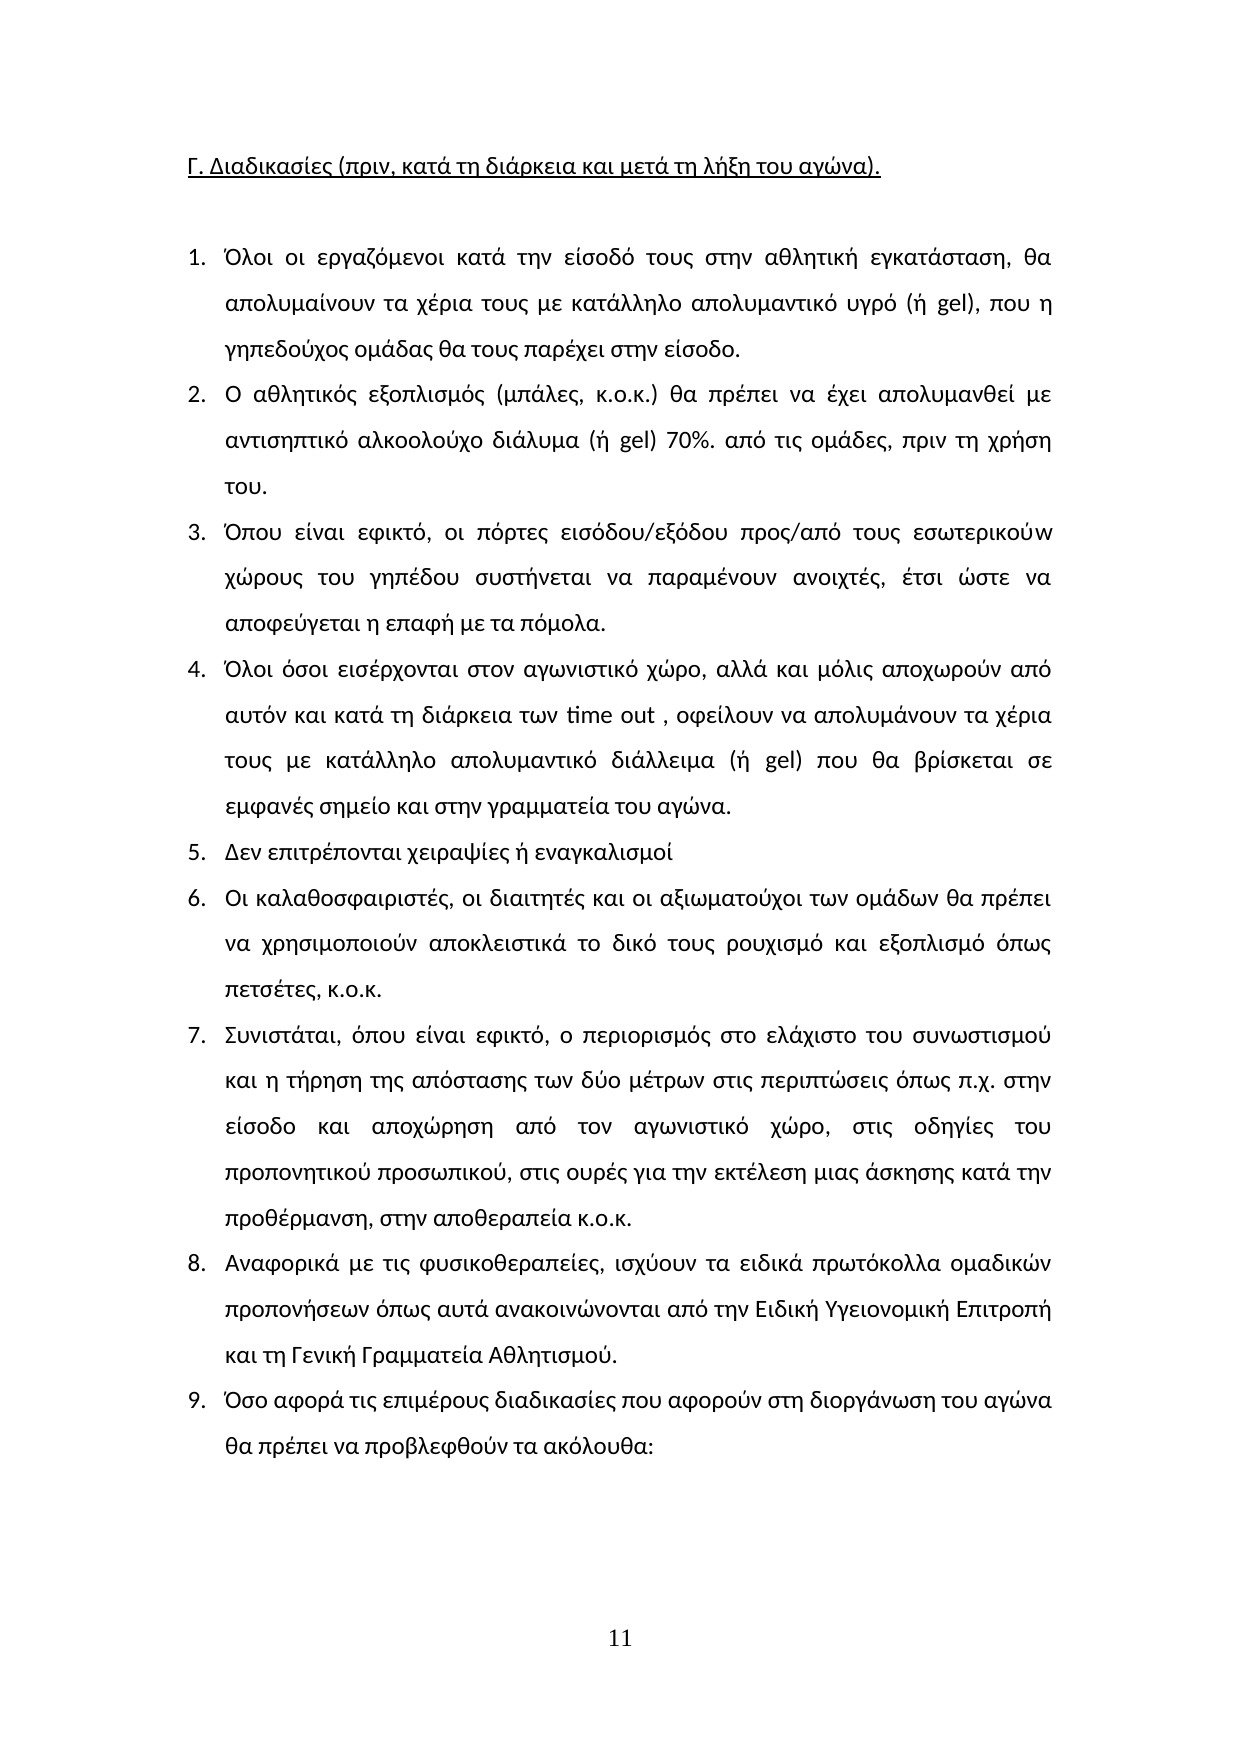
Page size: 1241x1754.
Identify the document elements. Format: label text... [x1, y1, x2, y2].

text Γ. Διαδικασίες (πριν, κατά τη διάρκεια και μετά τη λήξη του αγώνα). [187, 150, 1053, 181]
list Όπου είναι εφικτό, οι πόρτες εισόδου/εξόδου προς/από τους εσωτερικούw χώρους του γηπέδου συστήνεται να παραμένουν ανοιχτές, έτσι ώστε να αποφεύγεται η επαφή με τα πόμολα. [187, 516, 1053, 638]
list Συνιστάται, όπου είναι εφικτό, ο περιορισμός στο ελάχιστο του συνωστισμού και η τήρηση της απόστασης των δύο μέτρων στις περιπτώσεις όπως π.χ. στην είσοδο και αποχώρηση από τον αγωνιστικό χώρο, στις οδηγίες του προπονητικού προσωπικού, στις ουρές για την εκτέλεση μιας άσκησης κατά την προθέρμανση, στην αποθεραπεία κ.ο.κ. [187, 1019, 1053, 1232]
list Οι καλαθοσφαιριστές, οι διαιτητές και οι αξιωματούχοι των ομάδων θα πρέπει να χρησιμοποιούν αποκλειστικά το δικό τους ρουχισμό και εξοπλισμό όπως πετσέτες, κ.ο.κ. [187, 882, 1053, 1004]
list Ο αθλητικός εξοπλισμός (μπάλες, κ.ο.κ.) θα πρέπει να έχει απολυμανθεί με αντισηπτικό αλκοολούχο διάλυμα (ή gel) 70%. από τις ομάδες, πριν τη χρήση του. [187, 379, 1053, 501]
list Δεν επιτρέπονται χειραψίες ή εναγκαλισμοί [187, 836, 1053, 866]
list Όλοι όσοι εισέρχονται στον αγωνιστικό χώρο, αλλά και μόλις αποχωρούν από αυτόν και κατά τη διάρκεια των time out , οφείλουν να απολυμάνουν τα χέρια τους με κατάλληλο απολυμαντικό διάλλειμα (ή gel) που θα βρίσκεται σε εμφανές σημείο και στην γραμματεία του αγώνα. [187, 653, 1053, 821]
list Όσο αφορά τις επιμέρους διαδικασίες που αφορούν στη διοργάνωση του αγώνα θα πρέπει να προβλεφθούν τα ακόλουθα: [187, 1385, 1053, 1461]
list Αναφορικά με τις φυσικοθεραπείες, ισχύουν τα ειδικά πρωτόκολλα ομαδικών προπονήσεων όπως αυτά ανακοινώνονται από την Ειδική Υγειονομική Επιτροπή και τη Γενική Γραμματεία Αθλητισμού. [187, 1247, 1053, 1369]
list Όλοι οι εργαζόμενοι κατά την είσοδό τους στην αθλητική εγκατάσταση, θα απολυμαίνουν τα χέρια τους με κατάλληλο απολυμαντικό υγρό (ή gel), που η γηπεδούχος ομάδας θα τους παρέχει στην είσοδο. [187, 241, 1053, 363]
